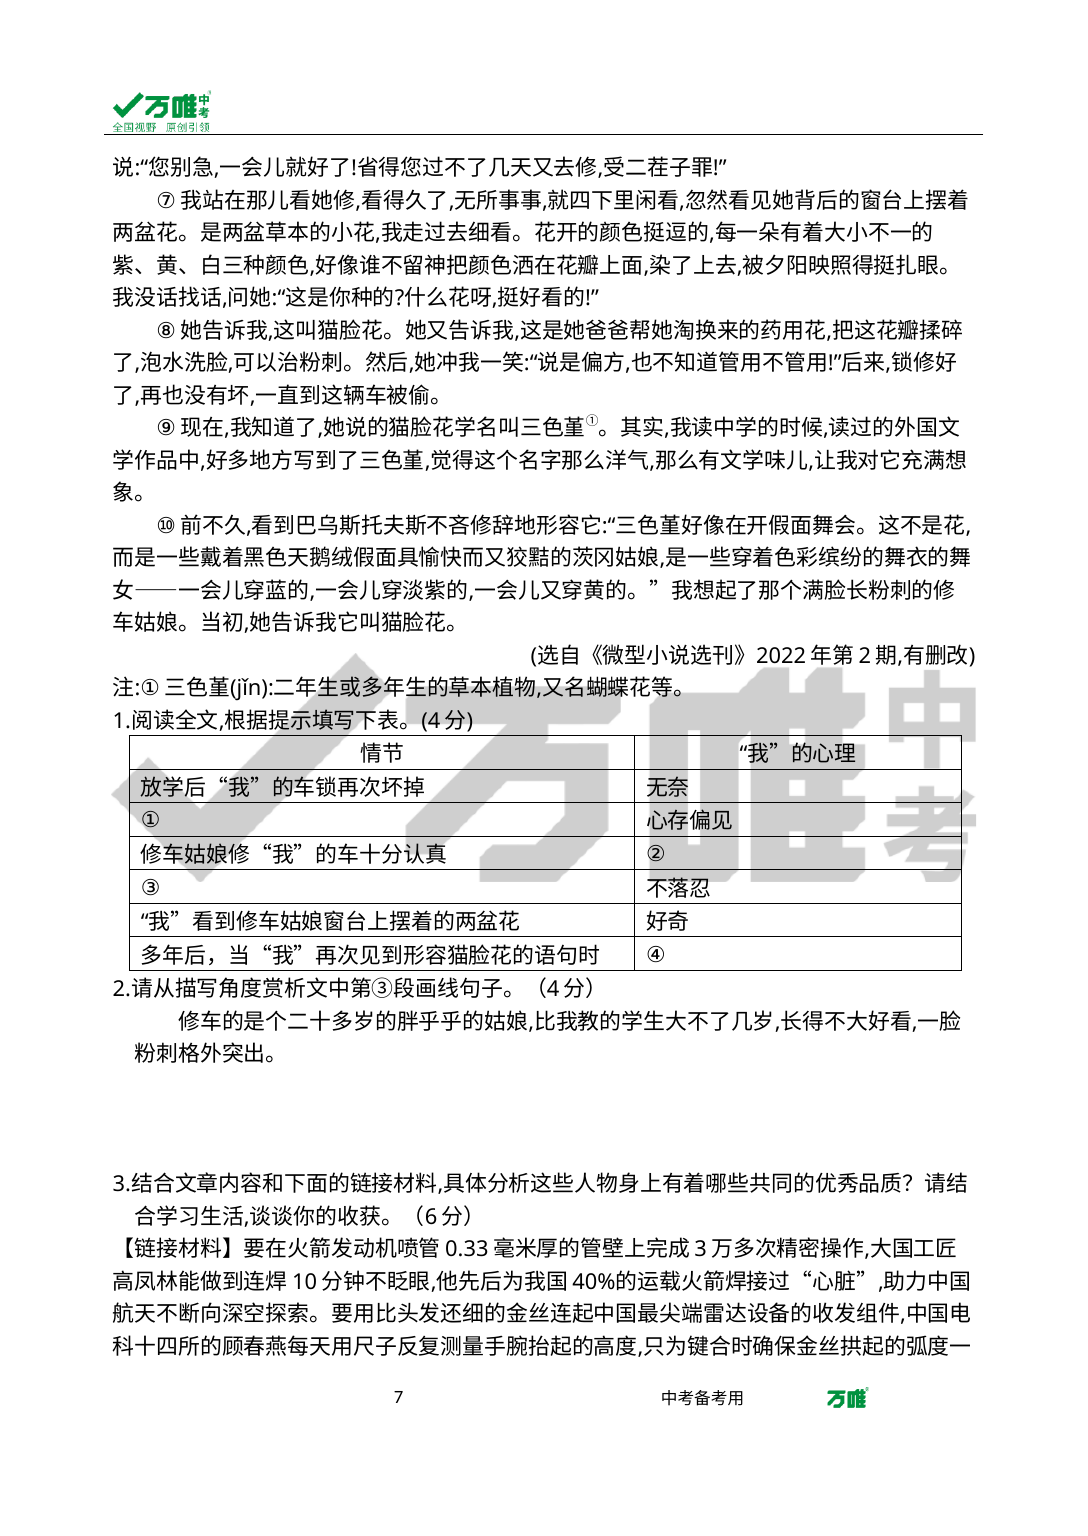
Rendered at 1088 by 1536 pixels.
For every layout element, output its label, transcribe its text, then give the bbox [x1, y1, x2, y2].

text (选自《微型小说选刊》2022年第2期,有删改) [112, 637, 975, 670]
text 注:①三色堇(jǐn):二年生或多年生的草本植物,又名蝴蝶花等。 [112, 670, 975, 702]
table_cell 好奇 [635, 904, 961, 936]
table_cell ② [635, 837, 961, 869]
picture [962, 653, 977, 882]
table_cell ③ [130, 870, 634, 903]
table_header “我”的心理 [635, 736, 961, 768]
table_cell 不落忍 [635, 870, 961, 903]
table_cell ④ [635, 937, 961, 970]
table_header 情节 [130, 736, 634, 768]
text ⑦我站在那儿看她修,看得久了,无所事事,就四下里闲看,忽然看见她背后的窗台上摆着两盆花。是两盆草本的小花,我走过去细看。花开的颜色挺逗的,每一朵有着大小不一的紫、黄、白三种颜色,好像谁不留神把颜色洒在花瓣上面,染了上去,被夕阳映照得挺扎眼。我没话找话,问她:“这是你种的?什么花呀,挺好看的!” [112, 182, 975, 312]
table_cell “我”看到修车姑娘窗台上摆着的两盆花 [130, 904, 634, 936]
table_cell ① [130, 803, 634, 836]
text ⑧她告诉我,这叫猫脸花。她又告诉我,这是她爸爸帮她淘换来的药用花,把这花瓣揉碎了,泡水洗脸,可以治粉刺。然后,她冲我一笑:“说是偏方,也不知道管用不管用!”后来,锁修好了,再也没有坏,一直到这辆车被偷。 [112, 312, 975, 410]
text 修车的是个二十多岁的胖乎乎的姑娘,比我教的学生大不了几岁,长得不大好看,一脸粉刺格外突出。 [134, 1003, 975, 1068]
text ⑩前不久,看到巴乌斯托夫斯不吝修辞地形容它:“三色堇好像在开假面舞会。这不是花,而是一些戴着黑色天鹅绒假面具愉快而又狡黠的茨冈姑娘,是一些穿着色彩缤纷的舞衣的舞女——一会儿穿蓝的,一会儿穿淡紫的,一会儿又穿黄的。”我想起了那个满脸长粉刺的修车姑娘。当初,她告诉我它叫猫脸花。 [112, 507, 975, 637]
text 2.请从描写角度赏析文中第③段画线句子。（4分） [112, 971, 975, 1003]
table_cell 无奈 [635, 770, 961, 802]
text 3.结合文章内容和下面的链接材料,具体分析这些人物身上有着哪些共同的优秀品质？请结合学习生活,谈谈你的收获。（6分） [112, 1166, 975, 1231]
table_cell 放学后“我”的车锁再次坏掉 [130, 770, 634, 802]
table_cell 修车姑娘修“我”的车十分认真 [130, 837, 634, 869]
picture [827, 1387, 869, 1408]
picture [112, 90, 212, 132]
text ⑨现在,我知道了,她说的猫脸花学名叫三色堇①。其实,我读中学的时候,读过的外国文学作品中,好多地方写到了三色堇,觉得这个名字那么洋气,那么有文学味儿,让我对它充满想象。 [112, 410, 975, 507]
table_cell 多年后，当“我”再次见到形容猫脸花的语句时 [130, 937, 634, 970]
picture [111, 653, 129, 882]
text 1.阅读全文,根据提示填写下表。(4分) [112, 702, 975, 735]
table_cell 心存偏见 [635, 803, 961, 836]
